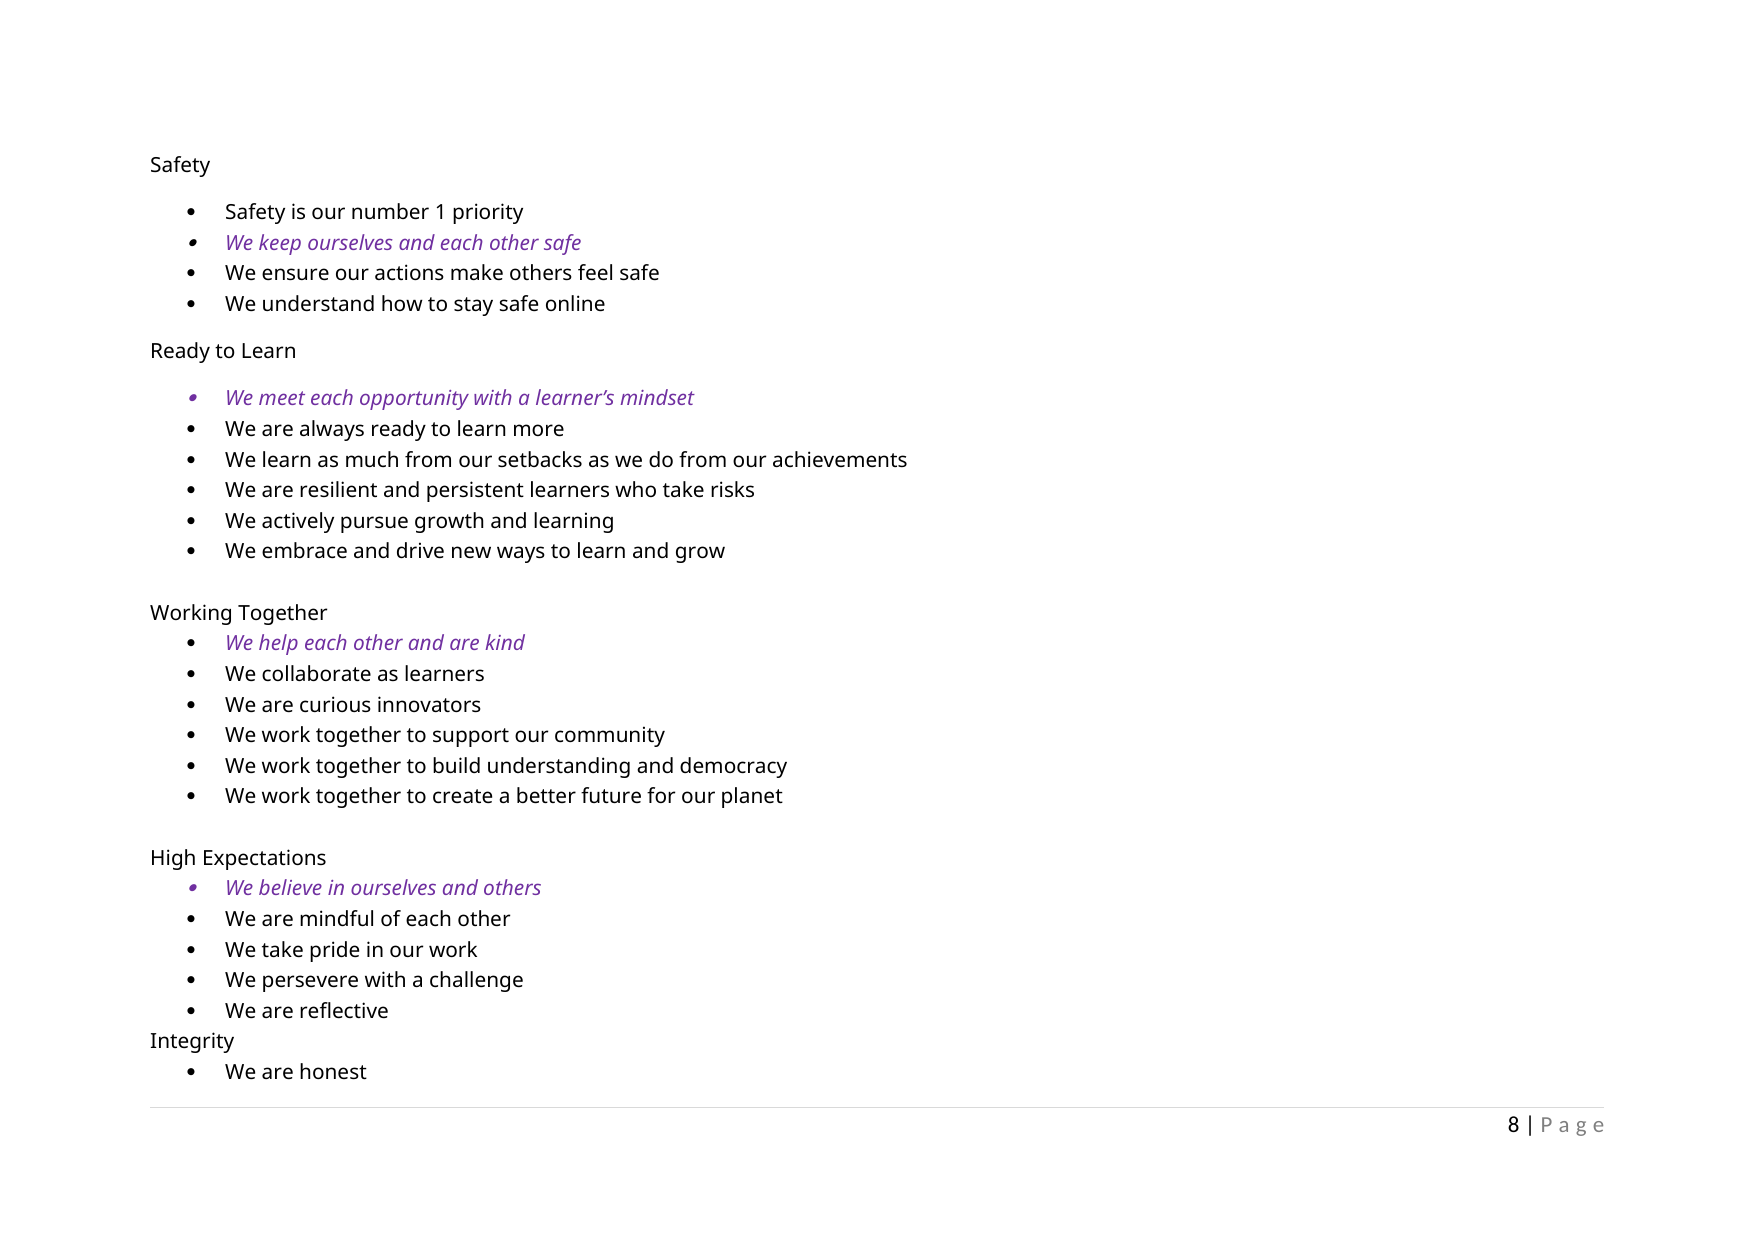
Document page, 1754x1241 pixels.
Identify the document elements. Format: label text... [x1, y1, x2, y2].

list Integrity [150, 1027, 1604, 1055]
list Safety is our number 1 priority [187, 197, 1604, 226]
list We meet each opportunity with a learner’s mindset [187, 383, 1604, 412]
list We understand how to stay safe online [187, 289, 1604, 317]
list We are curious innovators [187, 690, 1604, 718]
list We learn as much from our setbacks as we do from our achievements [187, 445, 1604, 473]
list High Expectations [150, 843, 1604, 871]
list We collaborate as learners [187, 659, 1604, 688]
list We are honest [187, 1057, 1604, 1086]
list We persevere with a challenge [187, 965, 1604, 994]
list We are always ready to learn more [187, 414, 1604, 443]
list We actively pursue growth and learning [187, 506, 1604, 534]
list We are mindful of each other [187, 904, 1604, 933]
list We embrace and drive new ways to learn and grow [187, 537, 1604, 565]
list We take pride in our work [187, 935, 1604, 963]
list Working Together [150, 598, 1604, 626]
list We help each other and are kind [187, 628, 1604, 657]
text Ready to Learn [150, 336, 1604, 365]
list We believe in ourselves and others [187, 873, 1604, 902]
list We work together to build understanding and democracy [187, 751, 1604, 779]
list We are reflective [187, 996, 1604, 1024]
text Safety [150, 150, 1604, 178]
list We work together to create a better future for our planet [187, 782, 1604, 810]
list We work together to support our community [187, 720, 1604, 749]
list We keep ourselves and each other safe [187, 228, 1604, 256]
list We ensure our actions make others feel safe [187, 258, 1604, 287]
list We are resilient and persistent learners who take risks [187, 475, 1604, 504]
